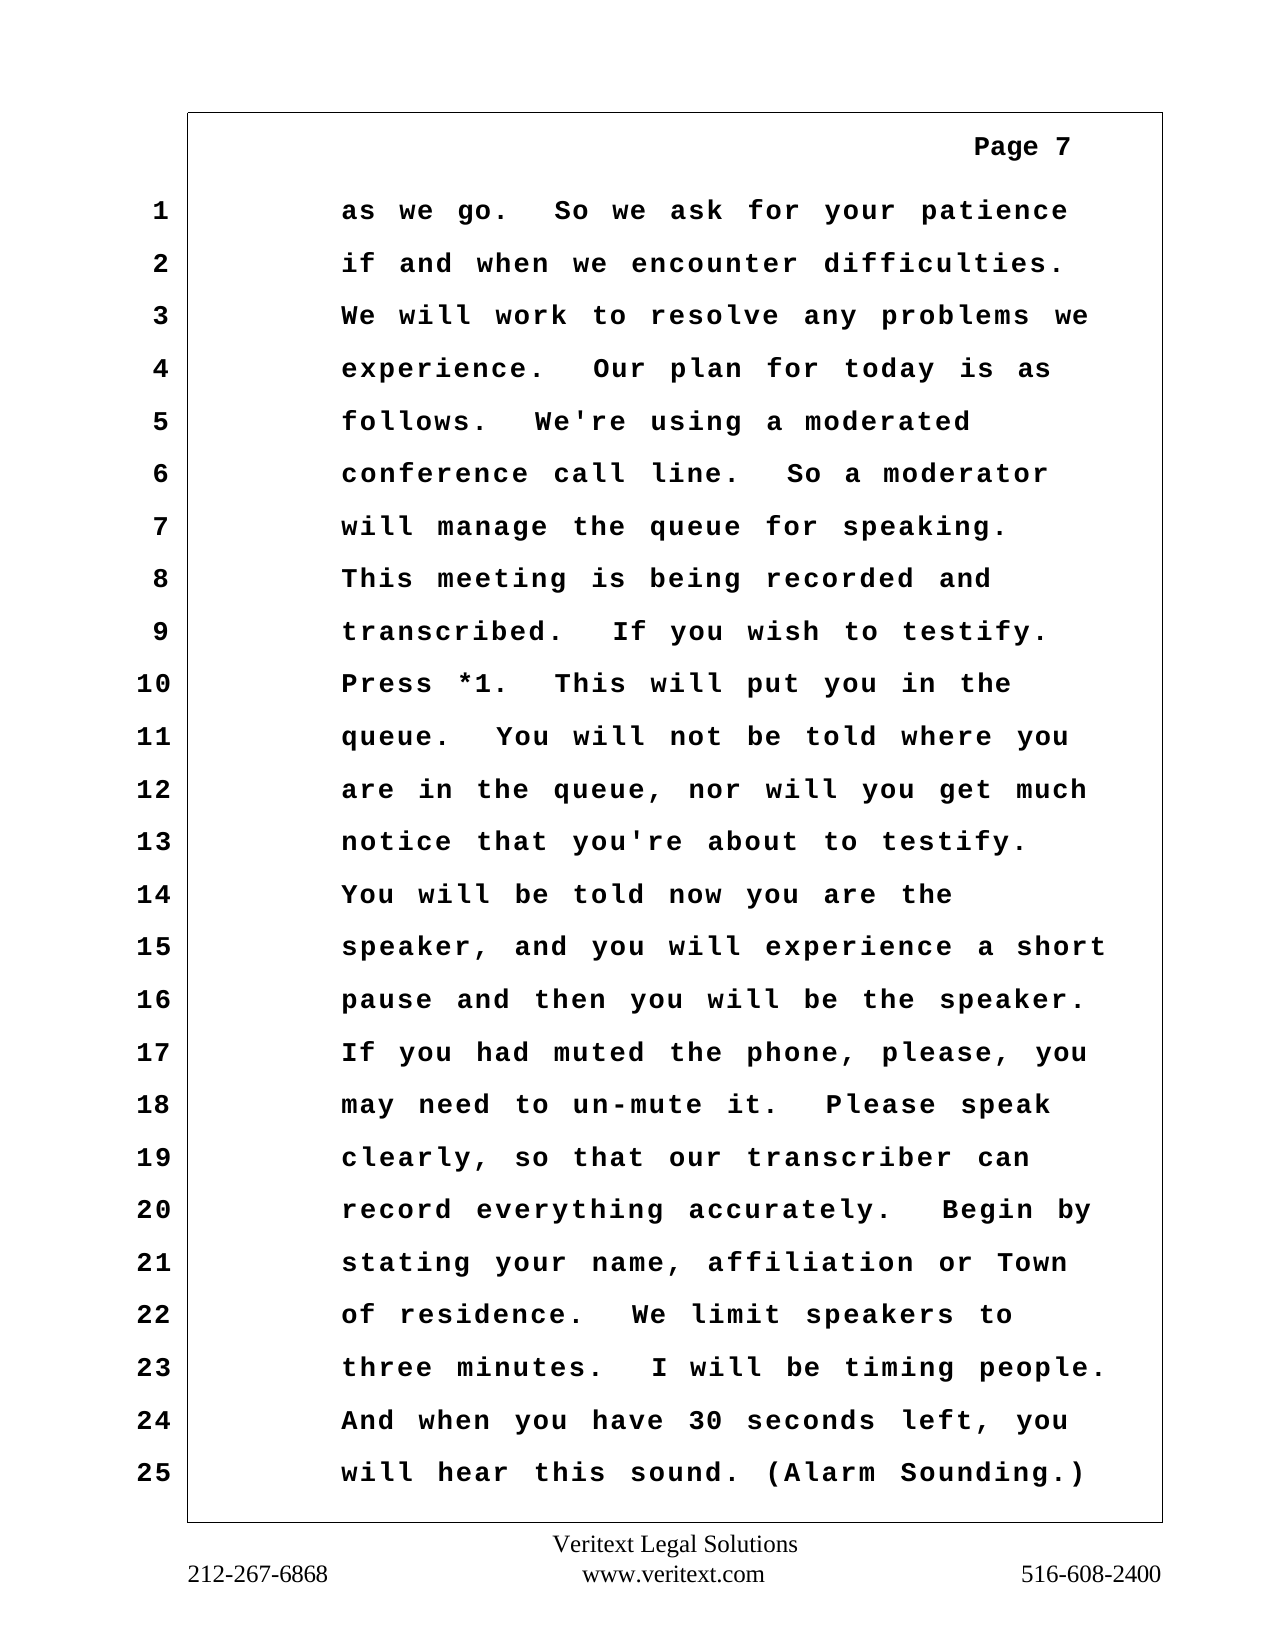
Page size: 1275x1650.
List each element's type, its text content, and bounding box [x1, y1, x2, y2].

list as we go. So we ask for your patience [152, 197, 1187, 228]
list will manage the queue for speaking. [152, 512, 1187, 543]
list clearly, so that our transcriber can [136, 1144, 1187, 1174]
list pause and then you will be the speaker. [136, 986, 1187, 1017]
list follows. We're using a moderated [152, 407, 1187, 438]
list You will be told now you are the [136, 881, 1187, 911]
list are in the queue, nor will you get much [136, 775, 1187, 806]
list Press *1. This will put you in the [136, 670, 1187, 701]
list stating your name, affiliation or Town [136, 1249, 1187, 1279]
list queue. You will not be told where you [136, 723, 1187, 753]
list if and when we encounter difficulties. [152, 249, 1187, 280]
list record everything accurately. Begin by [136, 1196, 1187, 1227]
list speaker, and you will experience a short [136, 933, 1187, 964]
list If you had muted the phone, please, you [136, 1038, 1187, 1069]
list And when you have 30 seconds left, you [136, 1407, 1187, 1437]
list experience. Our plan for today is as [152, 355, 1187, 385]
list conference call line. So a moderator [152, 460, 1187, 491]
list will hear this sound. (Alarm Sounding.) [136, 1459, 1187, 1490]
text 18 may need to un-mute it. Please speak [136, 1091, 1187, 1122]
list three minutes. I will be timing people. [136, 1354, 1187, 1385]
list of residence. We limit speakers to [136, 1301, 1187, 1332]
list We will work to resolve any problems we [152, 302, 1187, 333]
list transcribed. If you wish to testify. [152, 618, 1187, 648]
list This meeting is being recorded and [152, 565, 1187, 596]
list notice that you're about to testify. [136, 828, 1187, 859]
